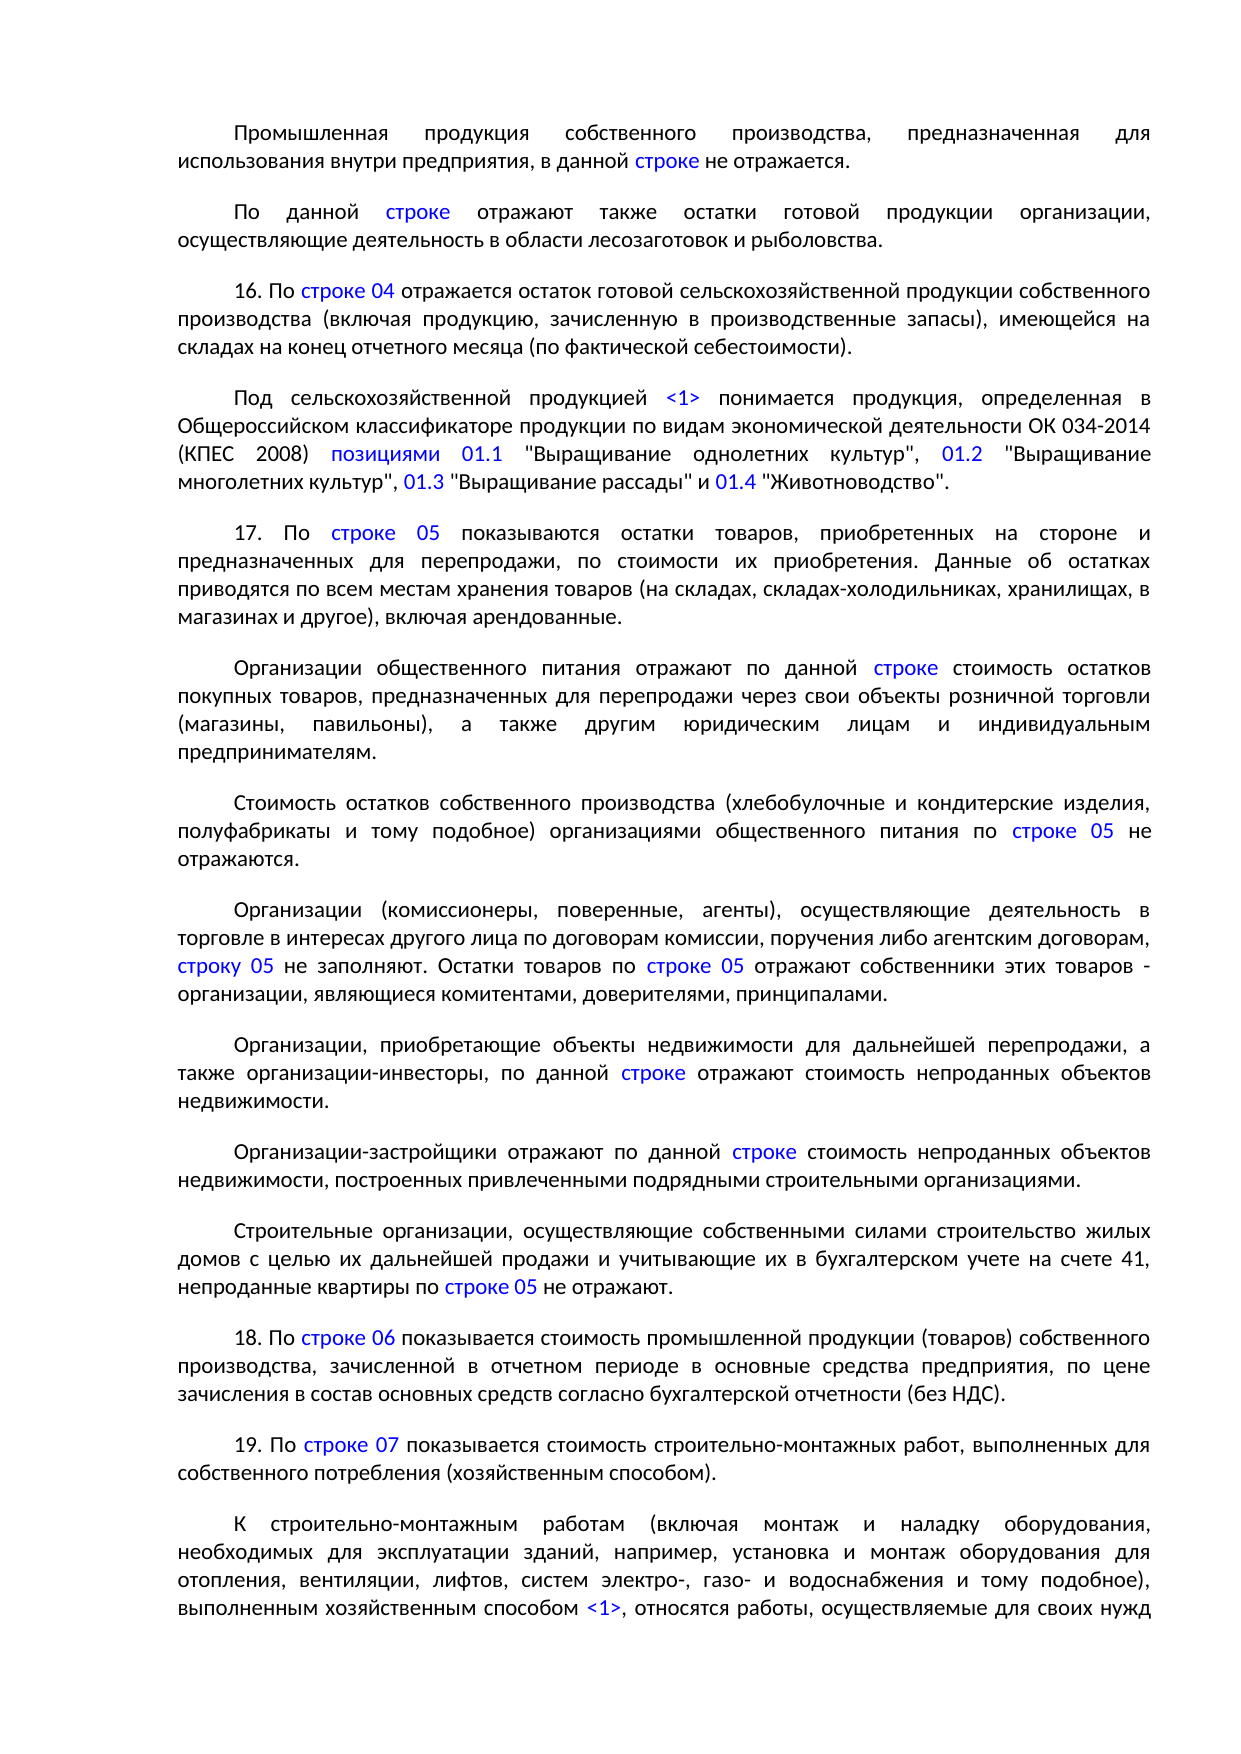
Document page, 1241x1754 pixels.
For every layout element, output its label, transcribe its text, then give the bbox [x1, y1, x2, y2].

text 19. По строке 07 показывается стоимость строительно-монтажных работ, выполненных для собственного потребления (хозяйственным способом). [177, 1430, 1152, 1486]
text Промышленная продукция собственного производства, предназначенная для использования внутри предприятия, в данной строке не отражается. [177, 118, 1152, 174]
text Стоимость остатков собственного производства (хлебобулочные и кондитерские изделия, полуфабрикаты и тому подобное) организациями общественного питания по строке 05 не отражаются. [177, 788, 1152, 872]
text 18. По строке 06 показывается стоимость промышленной продукции (товаров) собственного производства, зачисленной в отчетном периоде в основные средства предприятия, по цене зачисления в состав основных средств согласно бухгалтерской отчетности (без НДС). [177, 1323, 1152, 1407]
text Организации, приобретающие объекты недвижимости для дальнейшей перепродажи, а также организации-инвесторы, по данной строке отражают стоимость непроданных объектов недвижимости. [177, 1030, 1152, 1114]
text По данной строке отражают также остатки готовой продукции организации, осуществляющие деятельность в области лесозаготовок и рыболовства. [177, 197, 1152, 253]
text Строительные организации, осуществляющие собственными силами строительство жилых домов с целью их дальнейшей продажи и учитывающие их в бухгалтерском учете на счете 41, непроданные квартиры по строке 05 не отражают. [177, 1216, 1152, 1300]
text Организации-застройщики отражают по данной строке стоимость непроданных объектов недвижимости, построенных привлеченными подрядными строительными организациями. [177, 1137, 1152, 1193]
text Организации общественного питания отражают по данной строке стоимость остатков покупных товаров, предназначенных для перепродажи через свои объекты розничной торговли (магазины, павильоны), а также другим юридическим лицам и индивидуальным предпринимателям. [177, 653, 1152, 765]
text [177, 1509, 1152, 1621]
text 16. По строке 04 отражается остаток готовой сельскохозяйственной продукции собственного производства (включая продукцию, зачисленную в производственные запасы), имеющейся на складах на конец отчетного месяца (по фактической себестоимости). [177, 276, 1152, 360]
text 17. По строке 05 показываются остатки товаров, приобретенных на стороне и предназначенных для перепродажи, по стоимости их приобретения. Данные об остатках приводятся по всем местам хранения товаров (на складах, складах-холодильниках, хранилищах, в магазинах и другое), включая арендованные. [177, 518, 1152, 630]
text Организации (комиссионеры, поверенные, агенты), осуществляющие деятельность в торговле в интересах другого лица по договорам комиссии, поручения либо агентским договорам, строку 05 не заполняют. Остатки товаров по строке 05 отражают собственники этих товаров - организации, являющиеся комитентами, доверителями, принципалами. [177, 895, 1152, 1007]
text Под сельскохозяйственной продукцией <1> понимается продукция, определенная в Общероссийском классификаторе продукции по видам экономической деятельности ОК 034-2014 (КПЕС 2008) позициями 01.1 "Выращивание однолетних культур", 01.2 "Выращивание многолетних культур", 01.3 "Выращивание рассады" и 01.4 "Животноводство". [177, 383, 1152, 495]
